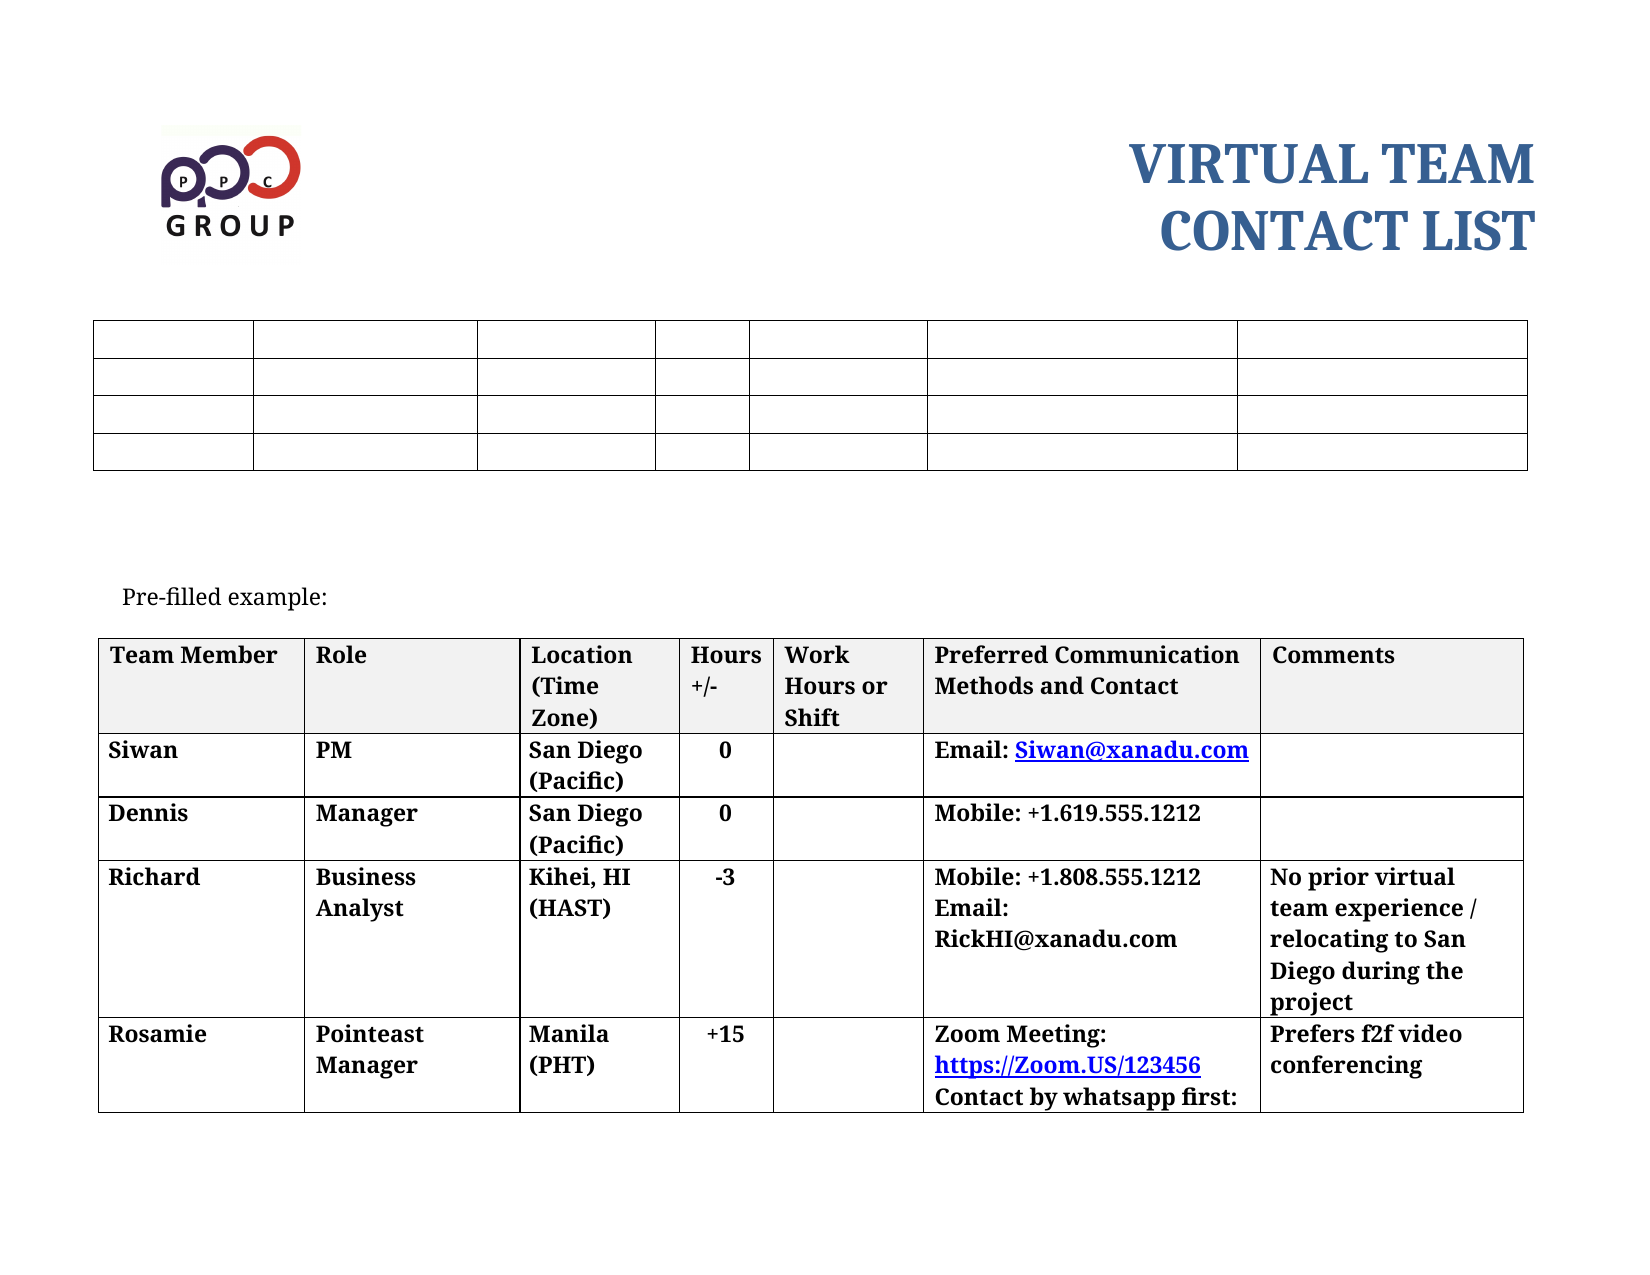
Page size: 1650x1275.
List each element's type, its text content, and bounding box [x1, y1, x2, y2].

table_cell Mobile: +1.619.555.1212 [924, 798, 1260, 860]
table_cell [928, 321, 1237, 358]
table_cell Prefers f2f video conferencing [1261, 1018, 1523, 1112]
table_cell [254, 321, 477, 358]
table_cell [656, 396, 749, 433]
table_cell [1238, 359, 1527, 395]
table_cell Richard [99, 861, 304, 1017]
table_cell [656, 359, 749, 395]
table_cell [478, 359, 655, 395]
table_cell [774, 734, 923, 796]
table_header Preferred Communication Methods and Contact [924, 639, 1260, 733]
table_cell [1261, 734, 1523, 796]
table_cell PM [305, 734, 519, 796]
table_cell Pointeast Manager [305, 1018, 519, 1112]
table_cell [750, 396, 927, 433]
table_cell [1238, 434, 1527, 470]
table_cell Rosamie [99, 1018, 304, 1112]
table_cell Manila (PHT) [521, 1018, 679, 1112]
table_cell [928, 434, 1237, 470]
table_cell [254, 434, 477, 470]
table_cell Zoom Meeting: https://Zoom.US/123456 Contact by whatsapp first: RosamiePE [924, 1018, 1260, 1112]
table_header Team Member [99, 639, 304, 733]
table_cell Dennis [99, 798, 304, 860]
table_cell [750, 434, 927, 470]
table_cell [94, 321, 253, 358]
table_cell [94, 434, 253, 470]
picture [161, 125, 302, 265]
table_cell 0 [680, 798, 773, 860]
table_cell [750, 359, 927, 395]
table_cell [254, 359, 477, 395]
table_cell Email: Siwan@xanadu.com [924, 734, 1260, 796]
table_cell [478, 396, 655, 433]
table_cell Business Analyst [305, 861, 519, 1017]
table_header Location (Time Zone) [521, 639, 679, 733]
text Pre-filled example: [122, 581, 1547, 612]
table_cell [774, 798, 923, 860]
table_cell [750, 321, 927, 358]
table_cell Siwan [99, 734, 304, 796]
table_cell [1238, 396, 1527, 433]
table_cell [1238, 321, 1527, 358]
table_cell [478, 321, 655, 358]
table_cell [1261, 798, 1523, 860]
table_cell 0 [680, 734, 773, 796]
table_cell [774, 861, 923, 1017]
table_cell [254, 396, 477, 433]
table_cell Kihei, HI (HAST) [521, 861, 679, 1017]
table_cell [656, 321, 749, 358]
table_header Comments [1261, 639, 1523, 733]
table_cell [478, 434, 655, 470]
table_cell [94, 396, 253, 433]
table_cell [656, 434, 749, 470]
table_cell San Diego (Pacific) [521, 798, 679, 860]
table_cell [94, 359, 253, 395]
table_cell No prior virtual team experience / relocating to San Diego during the project [1261, 861, 1523, 1017]
table_cell Manager [305, 798, 519, 860]
table_cell -3 [680, 861, 773, 1017]
table_cell San Diego (Pacific) [521, 734, 679, 796]
table_header Work Hours or Shift [774, 639, 923, 733]
table_cell +15 [680, 1018, 773, 1112]
table_cell Mobile: +1.808.555.1212 Email: RickHI@xanadu.com [924, 861, 1260, 1017]
table_cell [774, 1018, 923, 1112]
table_cell [928, 359, 1237, 395]
table_header Role [305, 639, 519, 733]
table_header Hours +/- [680, 639, 773, 733]
table_cell [928, 396, 1237, 433]
